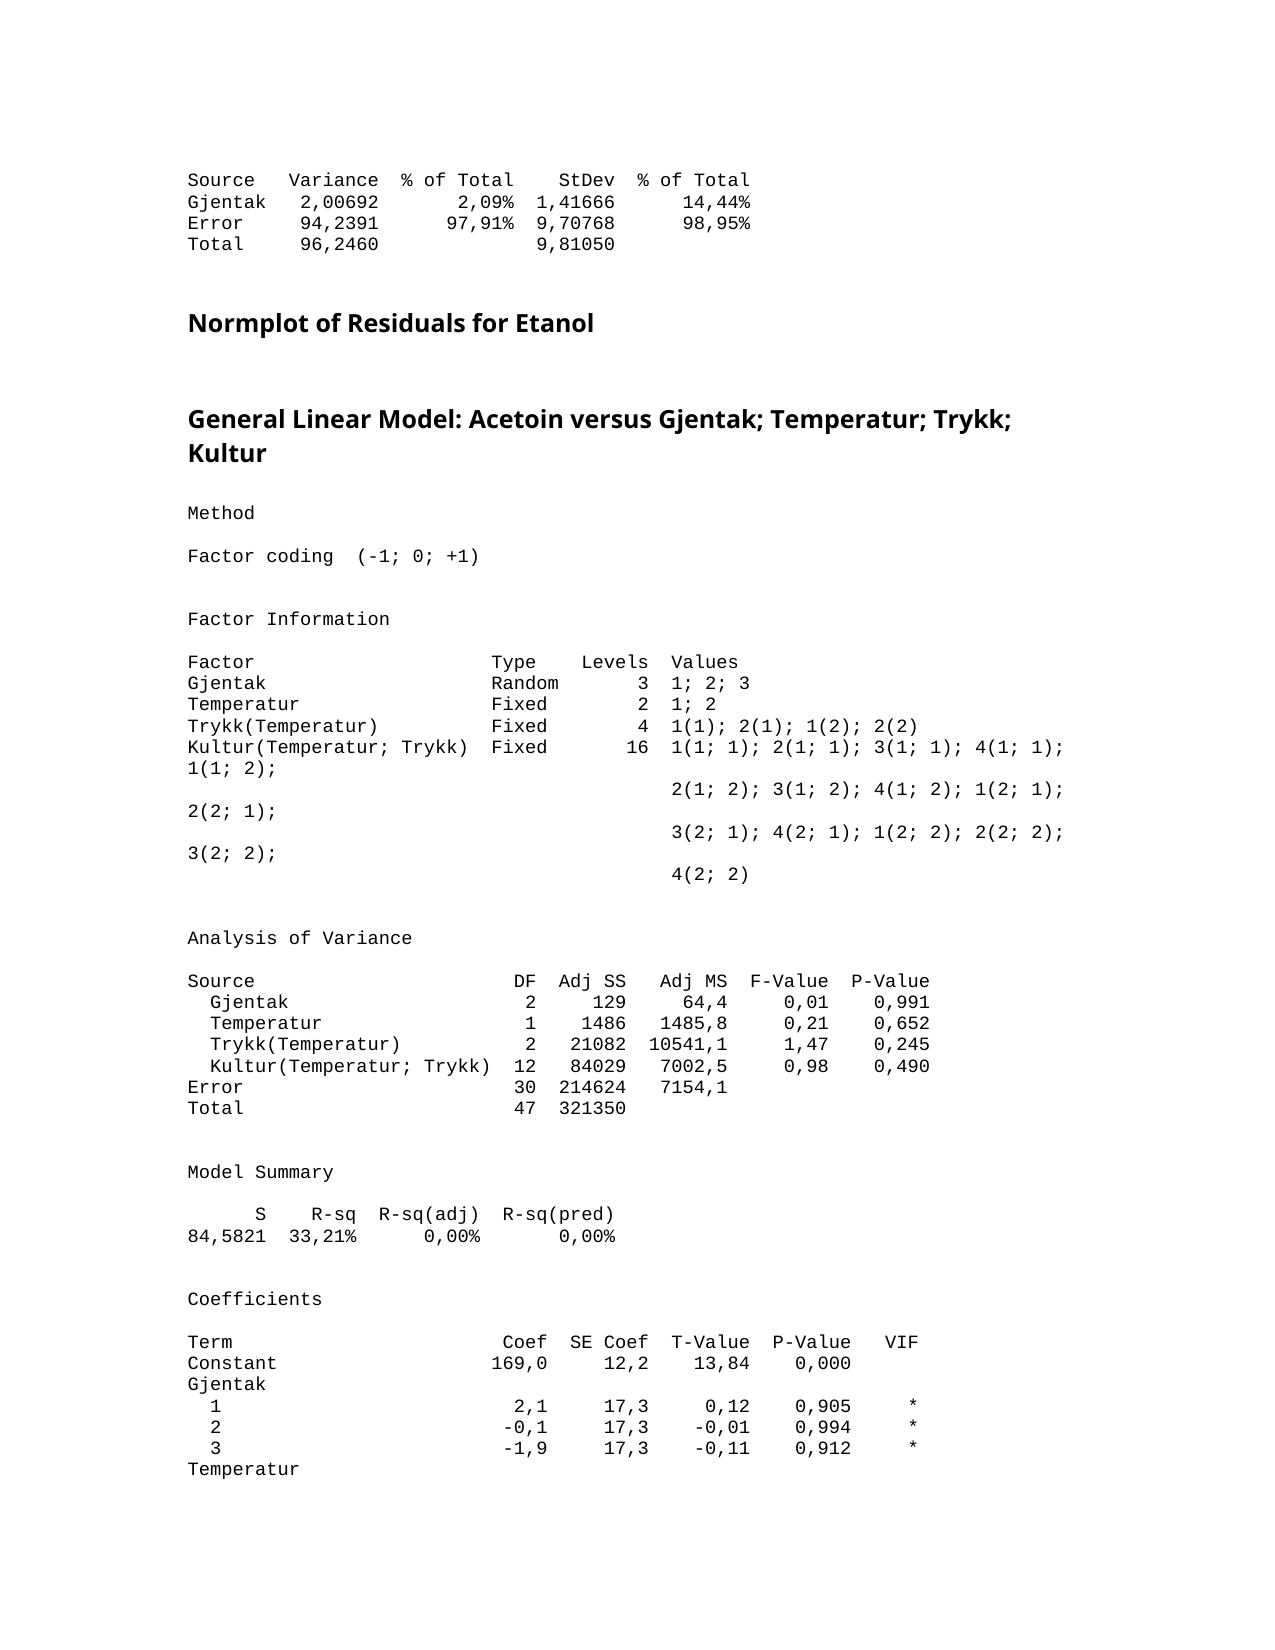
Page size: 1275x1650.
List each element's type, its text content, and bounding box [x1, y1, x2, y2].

text Total 96,2460 9,81050 [187, 235, 1087, 256]
text Temperatur 1 1486 1485,8 0,21 0,652 [187, 1014, 1087, 1035]
text Analysis of Variance [187, 929, 1087, 950]
text Gjentak Random 3 1; 2; 3 [187, 674, 1087, 695]
text Normplot of Residuals for Etanol [187, 306, 1087, 339]
text 2(1; 2); 3(1; 2); 4(1; 2); 1(2; 1); 2(2; 1); [187, 780, 1087, 823]
text S R-sq R-sq(adj) R-sq(pred) [187, 1205, 1087, 1226]
text Error 94,2391 97,91% 9,70768 98,95% [187, 214, 1087, 235]
text 3 -1,9 17,3 -0,11 0,912 * [187, 1439, 1087, 1460]
text Source DF Adj SS Adj MS F-Value P-Value [187, 971, 1087, 993]
text Source Variance % of Total StDev % of Total [187, 171, 1087, 192]
text Factor coding (-1; 0; +1) [187, 546, 1087, 568]
text Gjentak 2,00692 2,09% 1,41666 14,44% [187, 192, 1087, 214]
text 4(2; 2) [187, 865, 1087, 886]
text 2 -0,1 17,3 -0,01 0,994 * [187, 1418, 1087, 1439]
text Coefficients [187, 1290, 1087, 1311]
text Gjentak 2 129 64,4 0,01 0,991 [187, 993, 1087, 1014]
text 3(2; 1); 4(2; 1); 1(2; 2); 2(2; 2); 3(2; 2); [187, 823, 1087, 865]
text Error 30 214624 7154,1 [187, 1078, 1087, 1099]
text Trykk(Temperatur) 2 21082 10541,1 1,47 0,245 [187, 1035, 1087, 1056]
text Term Coef SE Coef T-Value P-Value VIF [187, 1333, 1087, 1354]
text Kultur(Temperatur; Trykk) Fixed 16 1(1; 1); 2(1; 1); 3(1; 1); 4(1; 1); 1(1; 2); [187, 738, 1087, 780]
text Model Summary [187, 1163, 1087, 1184]
text General Linear Model: Acetoin versus Gjentak; Temperatur; Trykk; Kultur [187, 402, 1087, 470]
text Temperatur [187, 1460, 1087, 1481]
text Factor Type Levels Values [187, 653, 1087, 674]
text Kultur(Temperatur; Trykk) 12 84029 7002,5 0,98 0,490 [187, 1056, 1087, 1078]
text Temperatur Fixed 2 1; 2 [187, 695, 1087, 716]
text 1 2,1 17,3 0,12 0,905 * [187, 1396, 1087, 1418]
text Method [187, 504, 1087, 525]
text Total 47 321350 [187, 1099, 1087, 1120]
text 84,5821 33,21% 0,00% 0,00% [187, 1226, 1087, 1248]
text Gjentak [187, 1375, 1087, 1396]
text Trykk(Temperatur) Fixed 4 1(1); 2(1); 1(2); 2(2) [187, 716, 1087, 738]
text Constant 169,0 12,2 13,84 0,000 [187, 1354, 1087, 1375]
text Factor Information [187, 610, 1087, 631]
